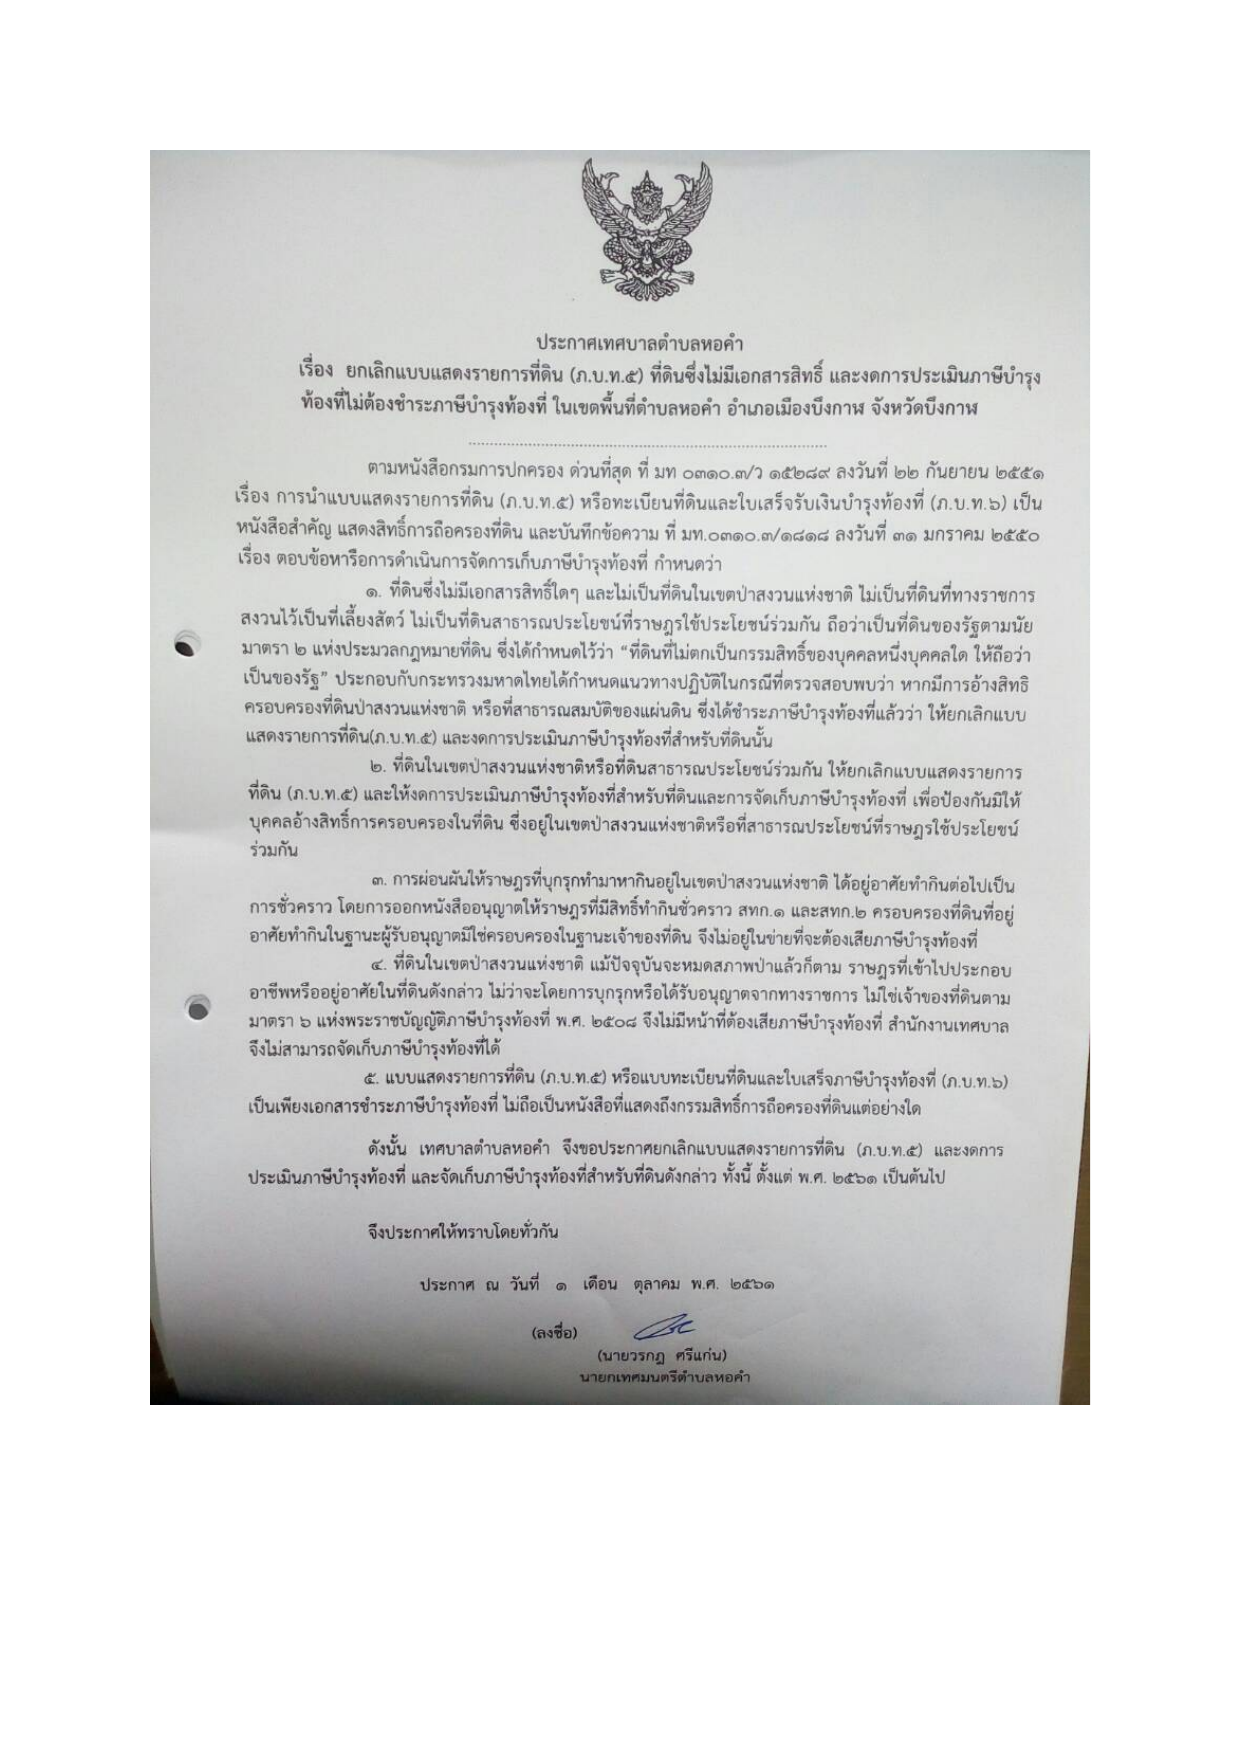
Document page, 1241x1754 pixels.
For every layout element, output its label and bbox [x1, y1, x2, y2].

picture [150, 150, 1091, 1405]
